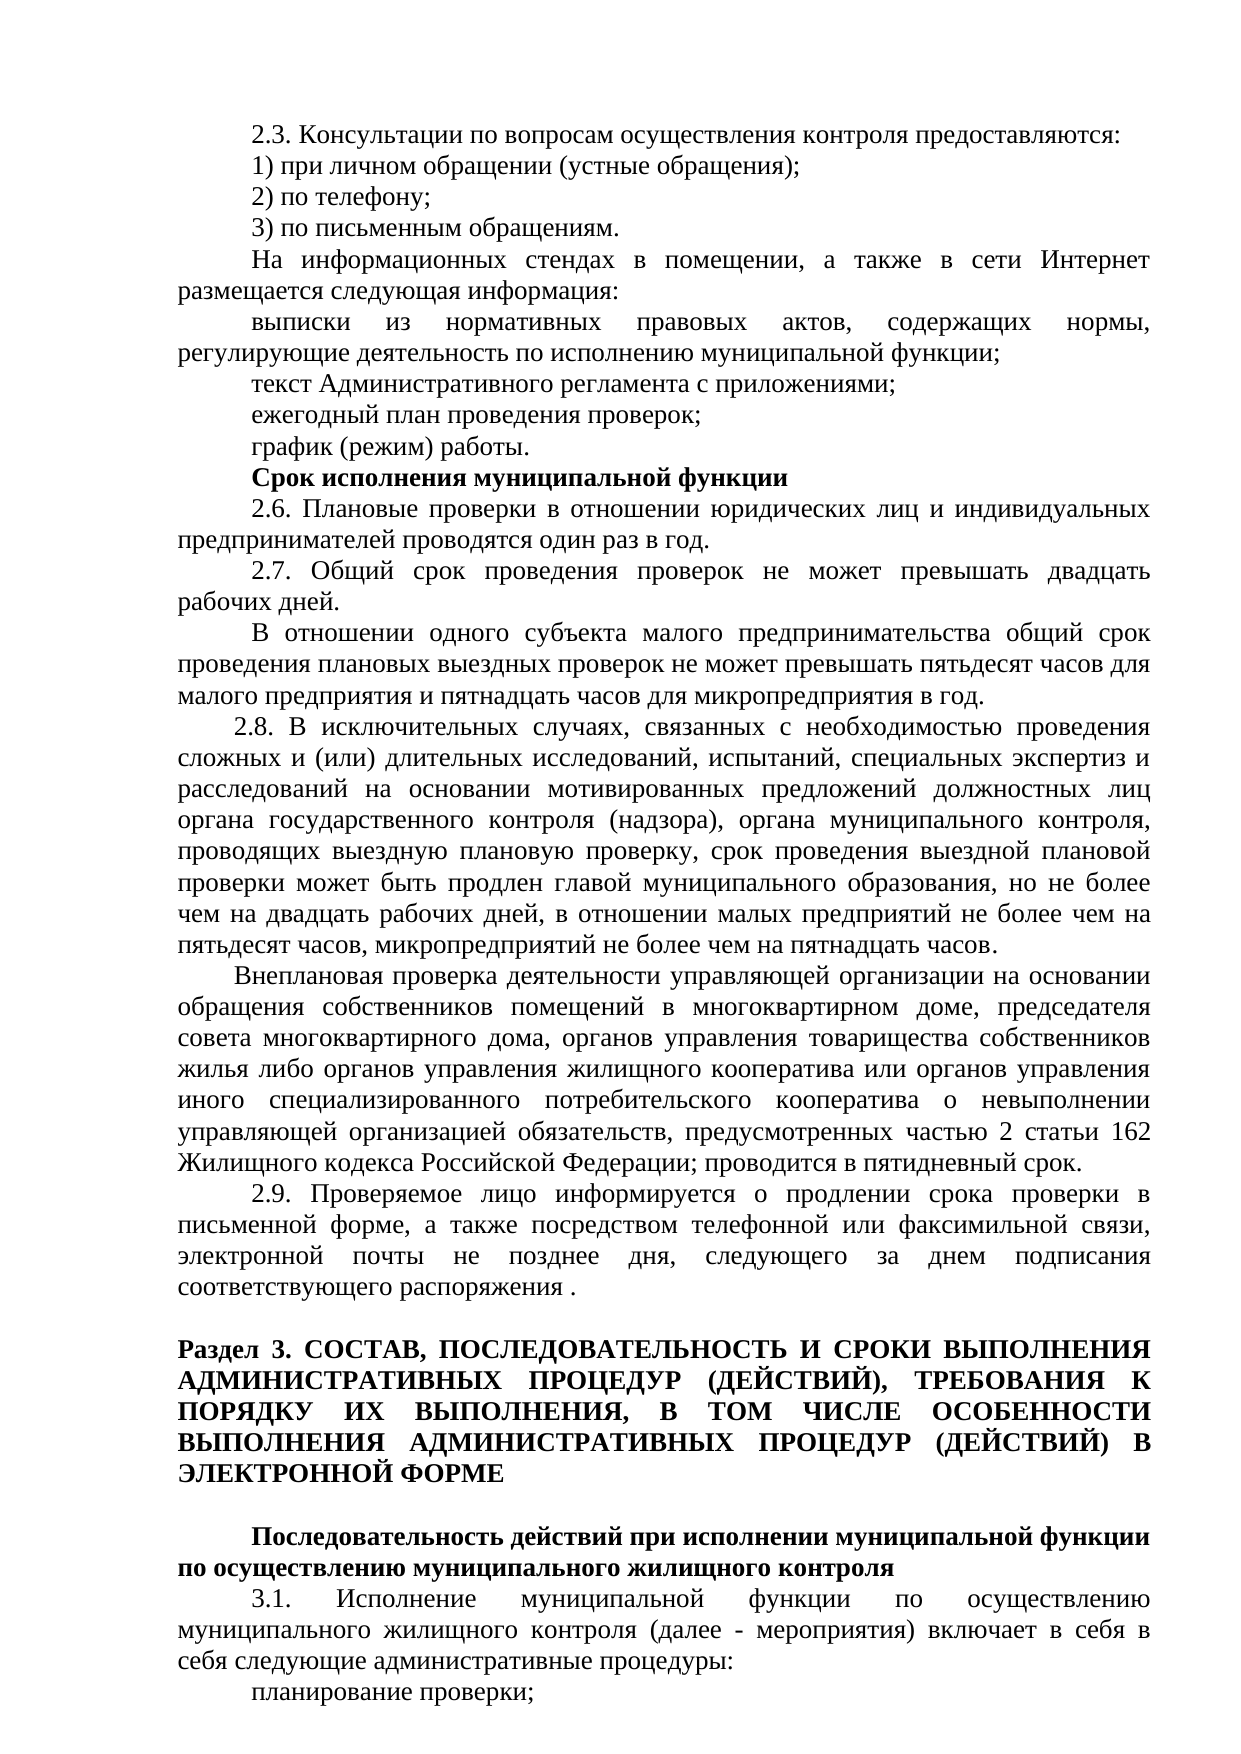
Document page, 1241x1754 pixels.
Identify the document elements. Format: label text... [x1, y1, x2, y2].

text 2.6. Плановые проверки в отношении юридических лиц и индивидуальных предпринимателей проводятся один раз в год. [177, 492, 1152, 554]
text 3.1. Исполнение муниципальной функции по осуществлению муниципального жилищного контроля (далее - мероприятия) включает в себя в себя следующие административные процедуры: [177, 1582, 1152, 1675]
text ежегодный план проведения проверок; [177, 398, 1152, 429]
text график (режим) работы. [177, 429, 1152, 461]
text планирование проверки; [177, 1675, 1152, 1707]
text Раздел 3. СОСТАВ, ПОСЛЕДОВАТЕЛЬНОСТЬ И СРОКИ ВЫПОЛНЕНИЯ АДМИНИСТРАТИВНЫХ ПРОЦЕДУР (ДЕЙСТВИЙ), ТРЕБОВАНИЯ К ПОРЯДКУ ИХ ВЫПОЛНЕНИЯ, В ТОМ ЧИСЛЕ ОСОБЕННОСТИ ВЫПОЛНЕНИЯ АДМИНИСТРАТИВНЫХ ПРОЦЕДУР (ДЕЙСТВИЙ) В ЭЛЕКТРОННОЙ ФОРМЕ [177, 1333, 1152, 1488]
text 2.9. Проверяемое лицо информируется о продлении срока проверки в письменной форме, а также посредством телефонной или факсимильной связи, электронной почты не позднее дня, следующего за днем подписания соответствующего распоряжения . [177, 1177, 1152, 1302]
text выписки из нормативных правовых актов, содержащих нормы, регулирующие деятельность по исполнению муниципальной функции; [177, 305, 1152, 367]
text 2.8. В исключительных случаях, связанных с необходимостью проведения сложных и (или) длительных исследований, испытаний, специальных экспертиз и расследований на основании мотивированных предложений должностных лиц органа государственного контроля (надзора), органа муниципального контроля, проводящих выездную плановую проверку, срок проведения выездной плановой проверки может быть продлен главой муниципального образования, но не более чем на двадцать рабочих дней, в отношении малых предприятий не более чем на пятьдесят часов, микропредприятий не более чем на пятнадцать часов. [177, 710, 1152, 959]
text текст Административного регламента с приложениями; [177, 367, 1152, 398]
text 2.3. Консультации по вопросам осуществления контроля предоставляются: [177, 118, 1152, 149]
text Последовательность действий при исполнении муниципальной функции по осуществлению муниципального жилищного контроля [177, 1520, 1152, 1582]
text На информационных стендах в помещении, а также в сети Интернет размещается следующая информация: [177, 243, 1152, 305]
text 3) по письменным обращениям. [177, 212, 1152, 243]
text Внеплановая проверка деятельности управляющей организации на основании обращения собственников помещений в многоквартирном доме, председателя совета многоквартирного дома, органов управления товарищества собственников жилья либо органов управления жилищного кооператива или органов управления иного специализированного потребительского кооператива о невыполнении управляющей организацией обязательств, предусмотренных частью 2 статьи 162 Жилищного кодекса Российской Федерации; проводится в пятидневный срок. [177, 959, 1152, 1177]
text В отношении одного субъекта малого предпринимательства общий срок проведения плановых выездных проверок не может превышать пятьдесят часов для малого предприятия и пятнадцать часов для микропредприятия в год. [177, 616, 1152, 710]
text 2) по телефону; [177, 180, 1152, 212]
text Срок исполнения муниципальной функции [177, 461, 1152, 492]
text 1) при личном обращении (устные обращения); [177, 149, 1152, 180]
text 2.7. Общий срок проведения проверок не может превышать двадцать рабочих дней. [177, 554, 1152, 616]
